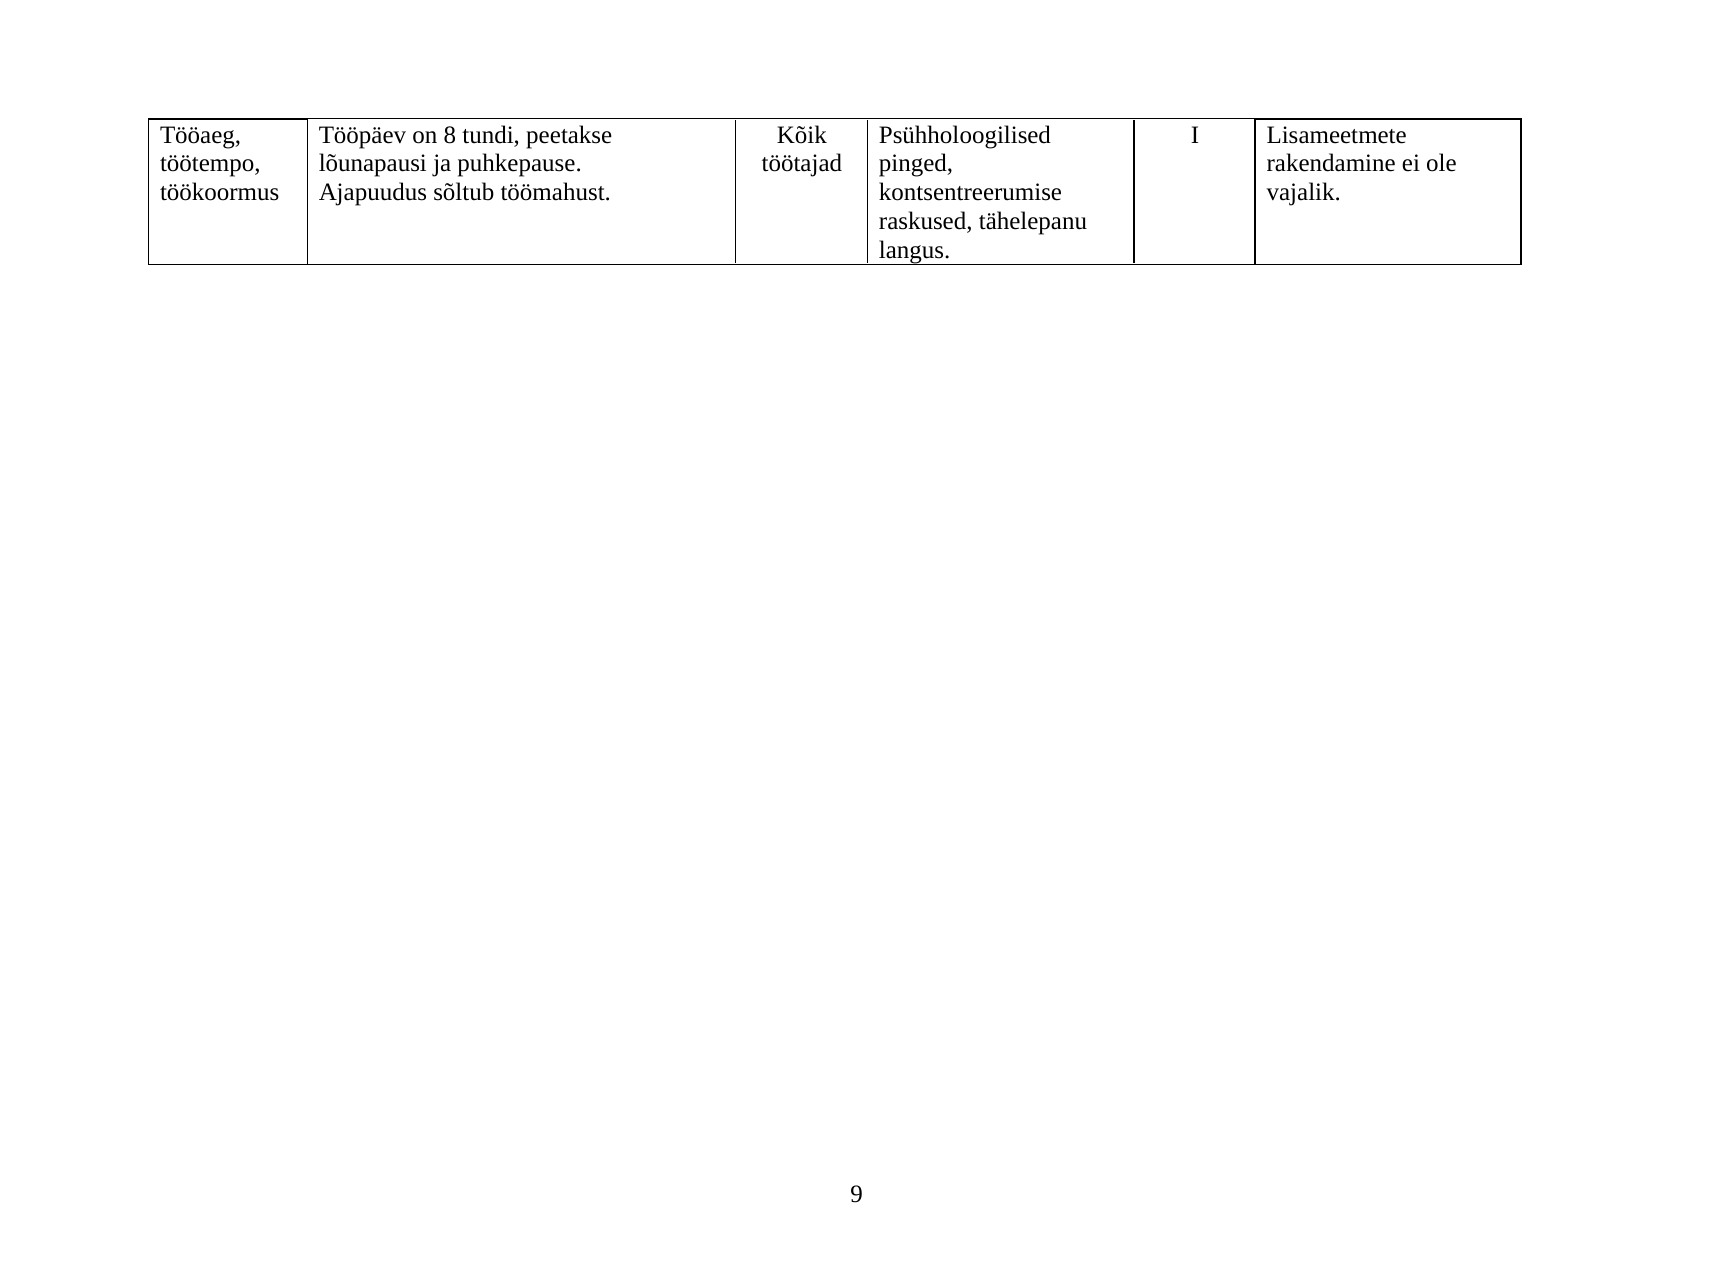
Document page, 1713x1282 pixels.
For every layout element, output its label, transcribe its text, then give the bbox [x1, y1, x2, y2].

table_cell Kõik töötajad [736, 119, 867, 263]
table_cell I [1135, 119, 1254, 263]
table_cell Tööaeg, töötempo, töökoormus [149, 120, 307, 263]
table_cell Lisameetmete rakendamine ei ole vajalik. [1256, 120, 1520, 263]
table_cell Tööpäev on 8 tundi, peetakse lõunapausi ja puhkepause. Ajapuudus sõltub töömahust. [308, 119, 735, 263]
table_cell Psühholoogilised pinged, kontsentreerumise raskused, tähelepanu langus. [868, 119, 1134, 263]
